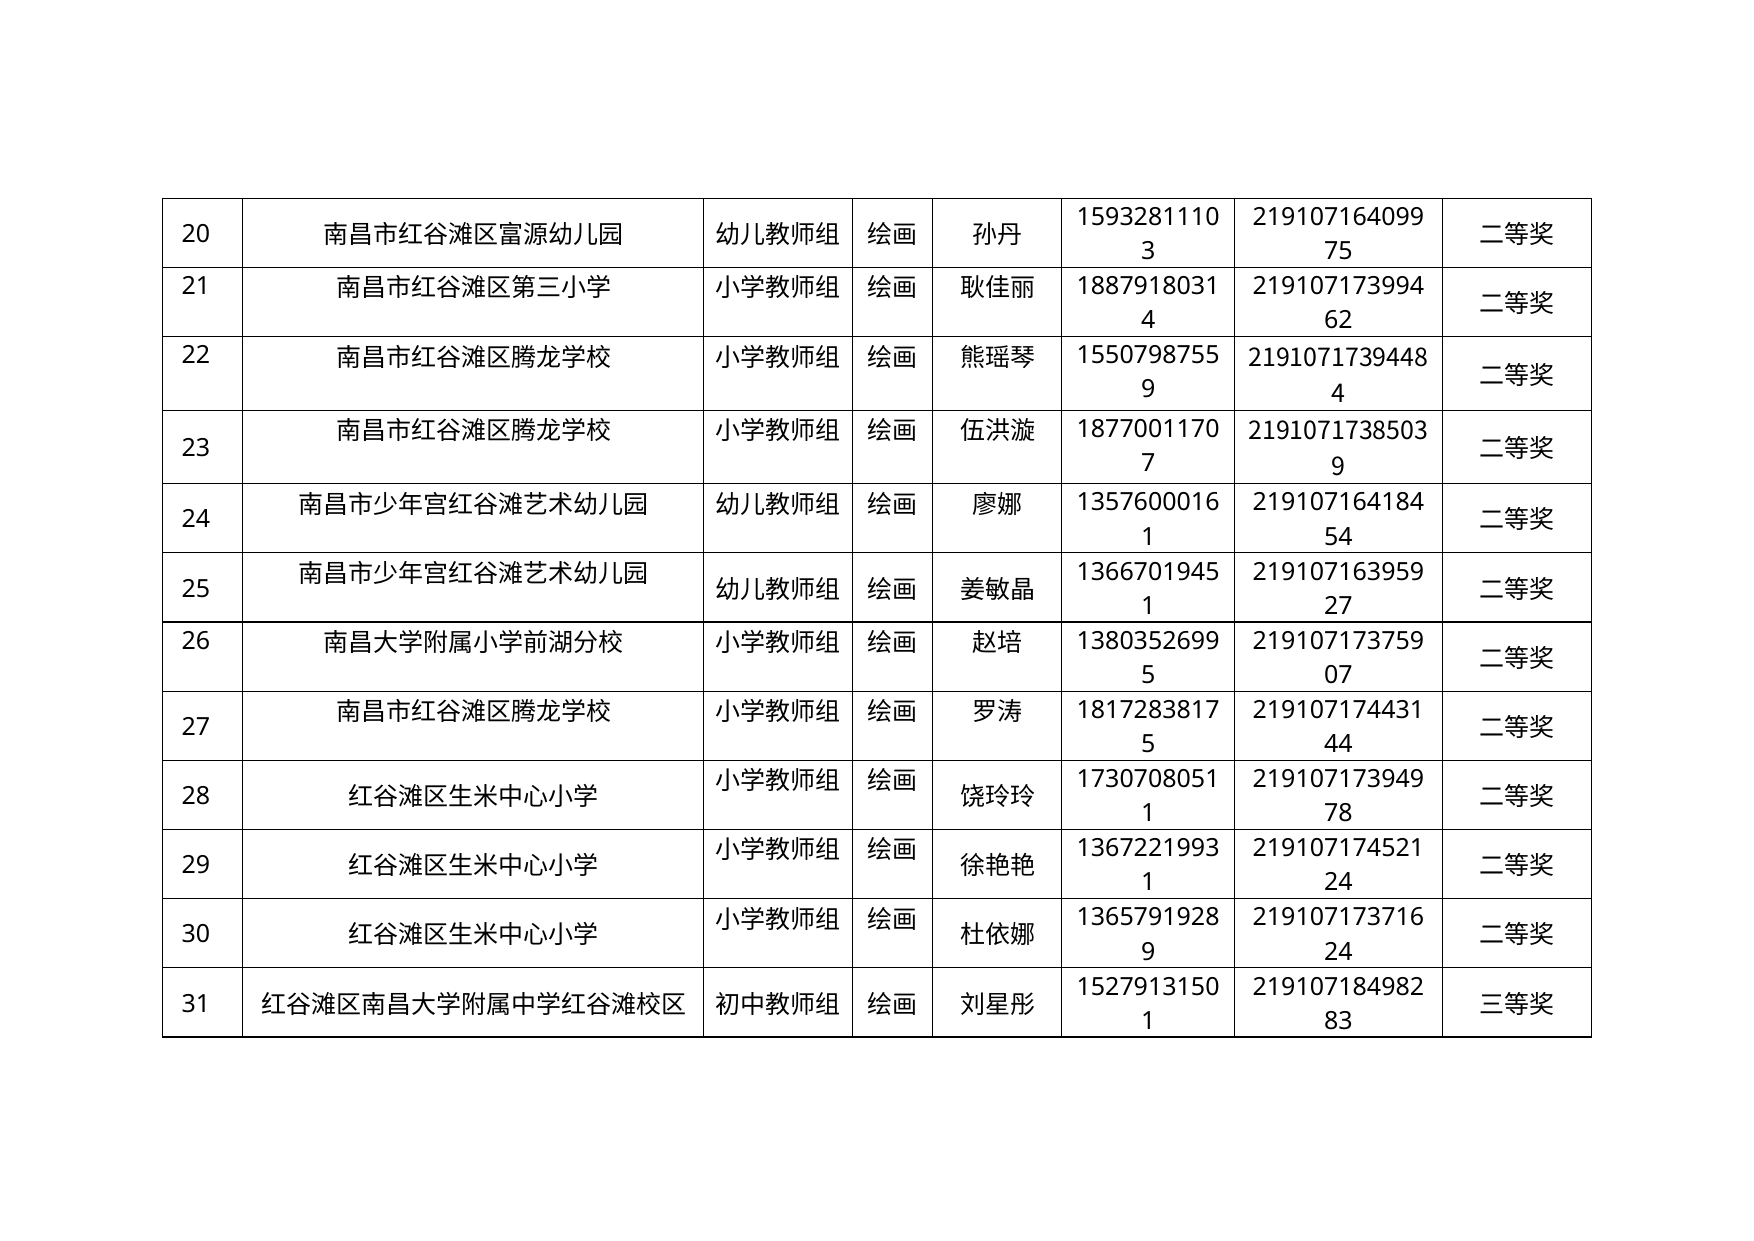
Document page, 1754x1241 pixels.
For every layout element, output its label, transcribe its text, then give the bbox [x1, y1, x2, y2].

table_cell 二等奖 [1443, 484, 1591, 552]
table_cell 南昌市红谷滩区腾龙学校 [243, 411, 703, 483]
table_cell 13803526995 [1062, 623, 1234, 691]
table_cell 廖娜 [933, 484, 1061, 552]
table_cell 15932811103 [1062, 199, 1234, 267]
table_cell 小学教师组 [704, 761, 852, 829]
table_cell 绘画 [853, 968, 932, 1036]
table_cell [163, 553, 242, 621]
table_cell 南昌市红谷滩区富源幼儿园 [243, 199, 703, 267]
table_cell 绘画 [853, 337, 932, 409]
table_cell 小学教师组 [704, 623, 852, 691]
table_cell 红谷滩区生米中心小学 [243, 899, 703, 967]
table_cell 耿佳丽 [933, 268, 1061, 336]
table_cell 熊瑶琴 [933, 337, 1061, 409]
table_cell 17307080511 [1062, 761, 1234, 829]
table_cell 绘画 [853, 268, 932, 336]
table_cell 二等奖 [1443, 337, 1591, 409]
table_cell 红谷滩区生米中心小学 [243, 830, 703, 898]
table_cell 15507987559 [1062, 337, 1234, 409]
table_cell 小学教师组 [704, 692, 852, 760]
table_cell 21910716409975 [1235, 199, 1442, 267]
table_cell 小学教师组 [704, 899, 852, 967]
table_cell [163, 692, 242, 760]
table_cell [163, 968, 242, 1036]
table_cell [163, 484, 242, 552]
table_cell 18770011707 [1062, 411, 1234, 483]
table_cell 21910717375907 [1235, 623, 1442, 691]
table_cell [163, 337, 242, 409]
table_cell [163, 830, 242, 898]
table_cell 二等奖 [1443, 761, 1591, 829]
table_cell 孙丹 [933, 199, 1061, 267]
table_cell 南昌市红谷滩区腾龙学校 [243, 692, 703, 760]
table_cell 绘画 [853, 899, 932, 967]
table_cell 二等奖 [1443, 553, 1591, 621]
table_cell [163, 268, 242, 336]
table_cell 13657919289 [1062, 899, 1234, 967]
table_cell 绘画 [853, 830, 932, 898]
table_cell 红谷滩区生米中心小学 [243, 761, 703, 829]
table_cell 二等奖 [1443, 268, 1591, 336]
table_cell 红谷滩区南昌大学附属中学红谷滩校区 [243, 968, 703, 1036]
table_cell 罗涛 [933, 692, 1061, 760]
table_cell 21910717371624 [1235, 899, 1442, 967]
table_cell 绘画 [853, 484, 932, 552]
table_cell 13667019451 [1062, 553, 1234, 621]
table_cell 小学教师组 [704, 411, 852, 483]
table_cell 13672219931 [1062, 830, 1234, 898]
table_cell 21910717443144 [1235, 692, 1442, 760]
table_cell 二等奖 [1443, 830, 1591, 898]
table_cell 13576000161 [1062, 484, 1234, 552]
table_cell [163, 411, 242, 483]
table_cell 二等奖 [1443, 411, 1591, 483]
table_cell 徐艳艳 [933, 830, 1061, 898]
table_cell [163, 899, 242, 967]
table_cell 南昌大学附属小学前湖分校 [243, 623, 703, 691]
table_cell [163, 199, 242, 267]
table_cell 伍洪漩 [933, 411, 1061, 483]
table_cell [163, 623, 242, 691]
table_cell 21910718498283 [1235, 968, 1442, 1036]
table_cell 姜敏晶 [933, 553, 1061, 621]
table_cell 21910717399462 [1235, 268, 1442, 336]
table_cell 15279131501 [1062, 968, 1234, 1036]
table_cell 21910717385039 [1235, 411, 1442, 483]
table_cell 南昌市少年宫红谷滩艺术幼儿园 [243, 553, 703, 621]
table_cell 21910717394484 [1235, 337, 1442, 409]
table_cell 绘画 [853, 411, 932, 483]
table_cell 绘画 [853, 553, 932, 621]
table_cell 小学教师组 [704, 268, 852, 336]
table_cell 南昌市红谷滩区腾龙学校 [243, 337, 703, 409]
table_cell 饶玲玲 [933, 761, 1061, 829]
table_cell 绘画 [853, 761, 932, 829]
table_cell 杜依娜 [933, 899, 1061, 967]
table_cell 二等奖 [1443, 899, 1591, 967]
table_cell 绘画 [853, 692, 932, 760]
table_cell 幼儿教师组 [704, 553, 852, 621]
table_cell 三等奖 [1443, 968, 1591, 1036]
table_cell 18172838175 [1062, 692, 1234, 760]
table_cell 21910716395927 [1235, 553, 1442, 621]
table_cell 21910717452124 [1235, 830, 1442, 898]
table_cell 南昌市少年宫红谷滩艺术幼儿园 [243, 484, 703, 552]
table_cell 幼儿教师组 [704, 484, 852, 552]
table_cell 二等奖 [1443, 199, 1591, 267]
table_cell 赵培 [933, 623, 1061, 691]
table_cell 绘画 [853, 199, 932, 267]
table_cell 幼儿教师组 [704, 199, 852, 267]
table_cell 21910717394978 [1235, 761, 1442, 829]
table_cell 二等奖 [1443, 692, 1591, 760]
table_cell [163, 761, 242, 829]
table_cell 绘画 [853, 623, 932, 691]
table_cell 二等奖 [1443, 623, 1591, 691]
table_cell 小学教师组 [704, 337, 852, 409]
table_cell 初中教师组 [704, 968, 852, 1036]
table_cell 南昌市红谷滩区第三小学 [243, 268, 703, 336]
table_cell 小学教师组 [704, 830, 852, 898]
table_cell 刘星彤 [933, 968, 1061, 1036]
table_cell 18879180314 [1062, 268, 1234, 336]
table_cell 21910716418454 [1235, 484, 1442, 552]
